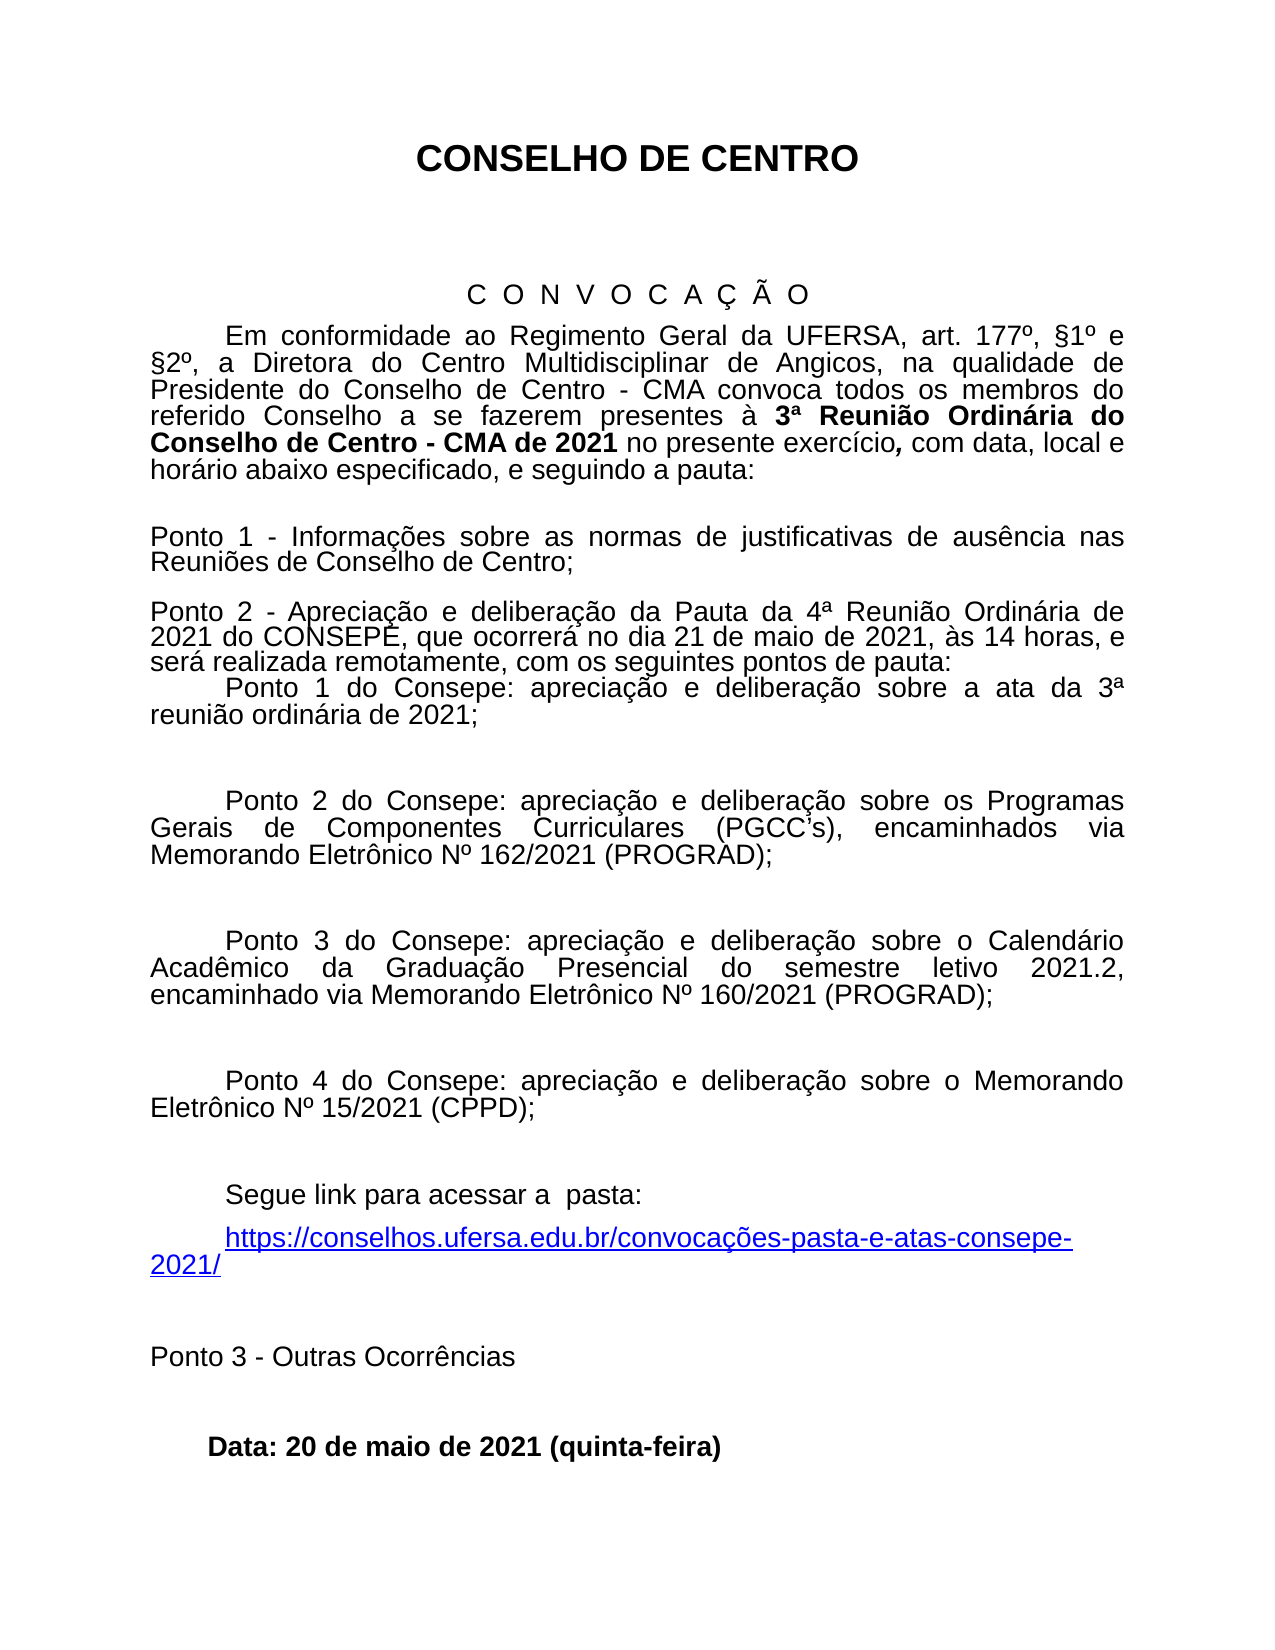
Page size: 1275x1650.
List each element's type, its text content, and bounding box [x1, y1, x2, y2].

text Ponto 2 do Consepe: apreciação e deliberação sobre os Programas Gerais de Componentes Curriculares (PGCC’s), encaminhados via Memorando Eletrônico Nº 162/2021 (PROGRAD); [150, 789, 1125, 869]
text Ponto 1 - Informações sobre as normas de justificativas de ausência nas Reuniões de Conselho de Centro; [150, 526, 1125, 576]
text Segue link para acessar a pasta: [150, 1183, 1125, 1209]
text CONSELHO DE CENTRO [150, 150, 1125, 176]
text Ponto 2 - Apreciação e deliberação da Pauta da 4ª Reunião Ordinária de 2021 do CONSEPE, que ocorrerá no dia 21 de maio de 2021, às 14 horas, e será realizada remotamente, com os seguintes pontos de pauta: [150, 601, 1125, 676]
text Data: 20 de maio de 2021 (quinta-feira) [150, 1435, 1125, 1462]
text https://conselhos.ufersa.edu.br/convocações-pasta-e-atas-consepe-2021/ [150, 1226, 1125, 1279]
text Ponto 1 do Consepe: apreciação e deliberação sobre a ata da 3ª reunião ordinária de 2021; [150, 676, 1125, 729]
text Ponto 4 do Consepe: apreciação e deliberação sobre o Memorando Eletrônico Nº 15/2021 (CPPD); [150, 1069, 1125, 1123]
text Ponto 3 do Consepe: apreciação e deliberação sobre o Calendário Acadêmico da Graduação Presencial do semestre letivo 2021.2, encaminhado via Memorando Eletrônico Nº 160/2021 (PROGRAD); [150, 929, 1125, 1009]
text Ponto 3 - Outras Ocorrências [150, 1346, 1125, 1371]
text C O N V O C A Ç Ã O [150, 274, 1125, 312]
text Em conformidade ao Regimento Geral da UFERSA, art. 177º, §1º e §2º, a Diretora do Centro Multidisciplinar de Angicos, na qualidade de Presidente do Conselho de Centro - CMA convoca todos os membros do referido Conselho a se fazerem presentes à 3ª Reunião Ordinária do Conselho de Centro - CMA de 2021 no presente exercício, com data, local e horário abaixo especificado, e seguindo a pauta: [150, 324, 1125, 484]
